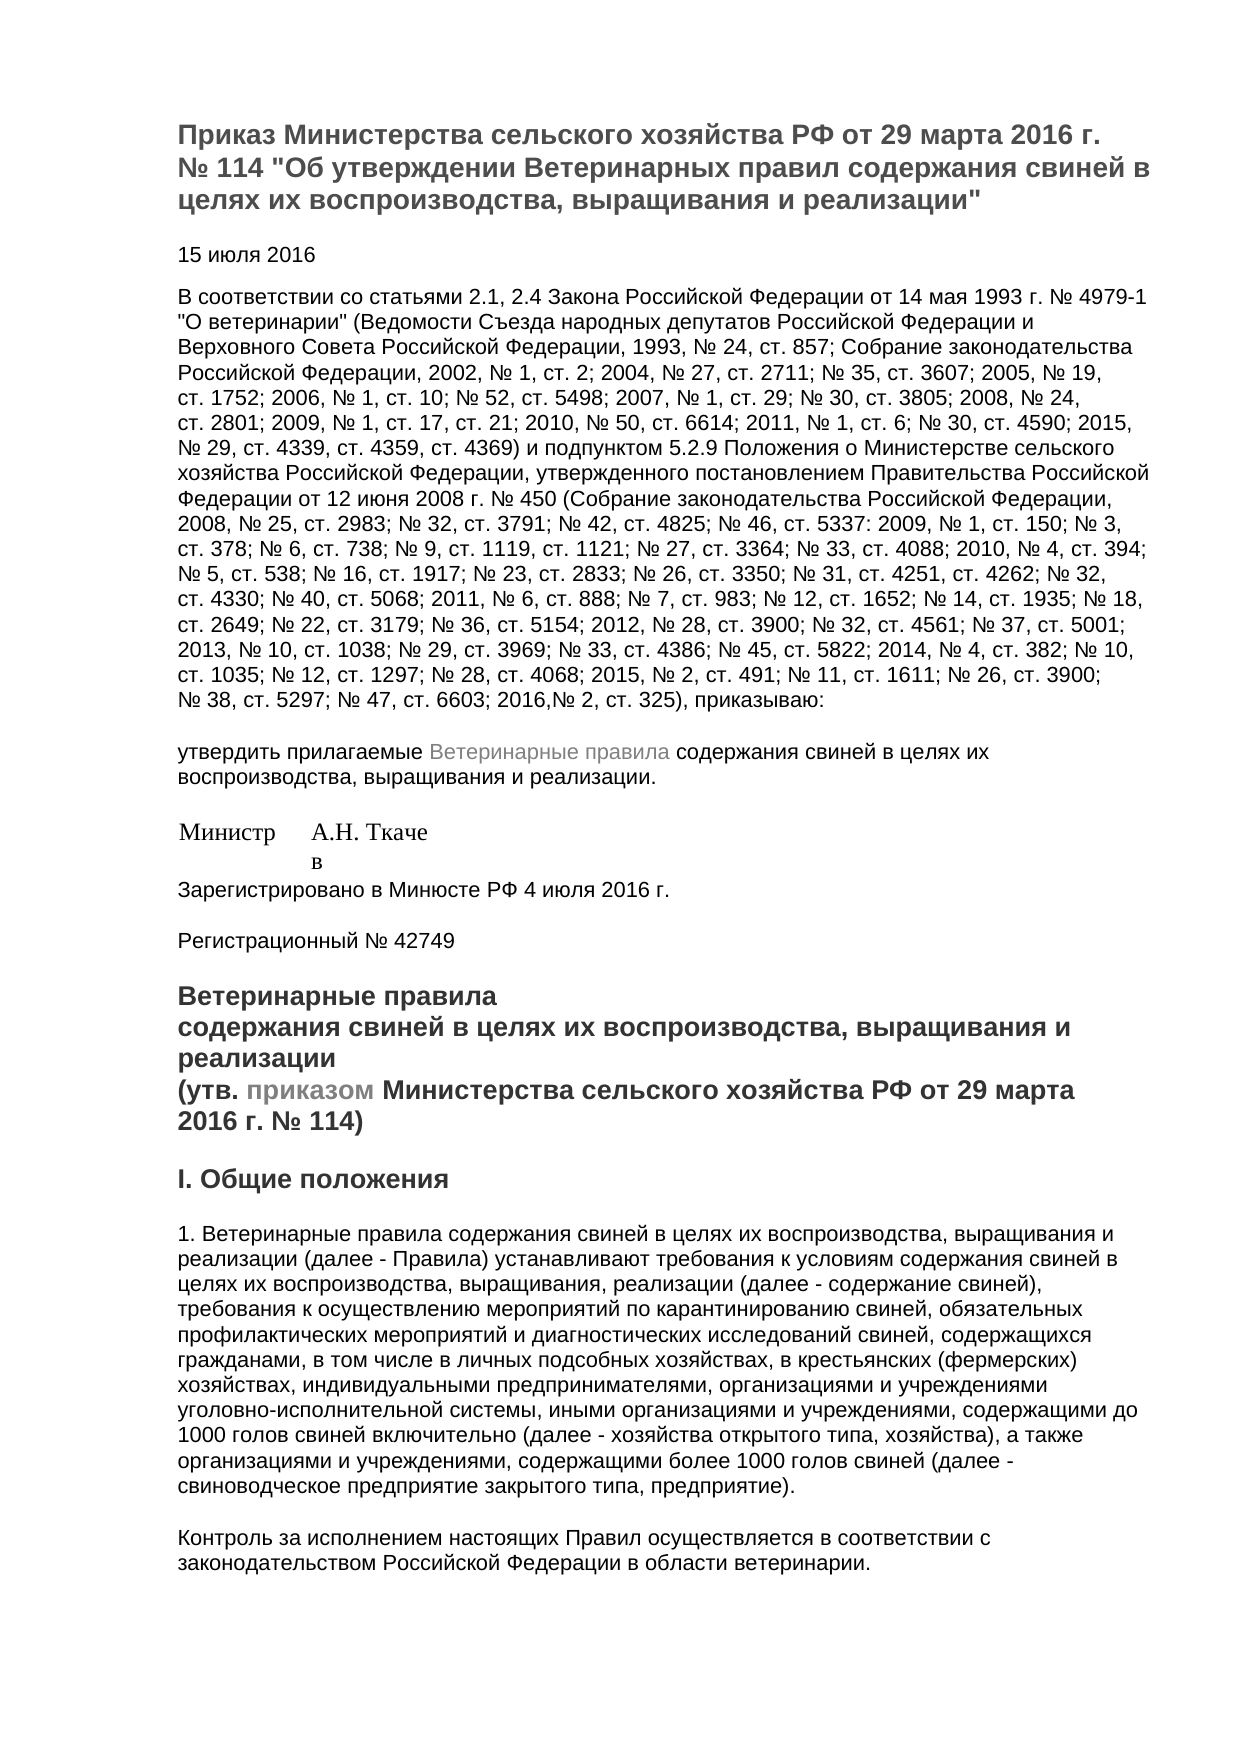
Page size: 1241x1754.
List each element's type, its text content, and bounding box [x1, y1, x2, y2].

text Зарегистрировано в Минюсте РФ 4 июля 2016 г. [177, 876, 1152, 902]
text утвердить прилагаемые Ветеринарные правила содержания свиней в целях их воспроизводства, выращивания и реализации. [177, 739, 1152, 789]
text I. Общие положения [177, 1163, 1152, 1194]
text Ветеринарные правила содержания свиней в целях их воспроизводства, выращивания и реализации (утв. приказом Министерства сельского хозяйства РФ от 29 марта 2016 г. № 114) [177, 980, 1152, 1136]
table_header Министр [177, 816, 309, 876]
text 1. Ветеринарные правила содержания свиней в целях их воспроизводства, выращивания и реализации (далее - Правила) устанавливают требования к условиям содержания свиней в целях их воспроизводства, выращивания, реализации (далее - содержание свиней), требования к осуществлению мероприятий по карантинированию свиней, обязательных профилактических мероприятий и диагностических исследований свиней, содержащихся гражданами, в том числе в личных подсобных хозяйствах, в крестьянских (фермерских) хозяйствах, индивидуальными предпринимателями, организациями и учреждениями уголовно-исполнительной системы, иными организациями и учреждениями, содержащими до 1000 голов свиней включительно (далее - хозяйства открытого типа, хозяйства), а также организациями и учреждениями, содержащими более 1000 голов свиней (далее - свиноводческое предприятие закрытого типа, предприятие). [177, 1221, 1152, 1498]
text В соответствии со статьями 2.1, 2.4 Закона Российской Федерации от 14 мая 1993 г. № 4979-1 "О ветеринарии" (Ведомости Съезда народных депутатов Российской Федерации и Верховного Совета Российской Федерации, 1993, № 24, ст. 857; Собрание законодательства Российской Федерации, 2002, № 1, ст. 2; 2004, № 27, ст. 2711; № 35, ст. 3607; 2005, № 19, ст. 1752; 2006, № 1, ст. 10; № 52, ст. 5498; 2007, № 1, ст. 29; № 30, ст. 3805; 2008, № 24, ст. 2801; 2009, № 1, ст. 17, ст. 21; 2010, № 50, ст. 6614; 2011, № 1, ст. 6; № 30, ст. 4590; 2015, № 29, ст. 4339, ст. 4359, ст. 4369) и подпунктом 5.2.9 Положения о Министерстве сельского хозяйства Российской Федерации, утвержденного постановлением Правительства Российской Федерации от 12 июня 2008 г. № 450 (Собрание законодательства Российской Федерации, 2008, № 25, ст. 2983; № 32, ст. 3791; № 42, ст. 4825; № 46, ст. 5337: 2009, № 1, ст. 150; № 3, ст. 378; № 6, ст. 738; № 9, ст. 1119, ст. 1121; № 27, ст. 3364; № 33, ст. 4088; 2010, № 4, ст. 394; № 5, ст. 538; № 16, ст. 1917; № 23, ст. 2833; № 26, ст. 3350; № 31, ст. 4251, ст. 4262; № 32, ст. 4330; № 40, ст. 5068; 2011, № 6, ст. 888; № 7, ст. 983; № 12, ст. 1652; № 14, ст. 1935; № 18, ст. 2649; № 22, ст. 3179; № 36, ст. 5154; 2012, № 28, ст. 3900; № 32, ст. 4561; № 37, ст. 5001; 2013, № 10, ст. 1038; № 29, ст. 3969; № 33, ст. 4386; № 45, ст. 5822; 2014, № 4, ст. 382; № 10, ст. 1035; № 12, ст. 1297; № 28, ст. 4068; 2015, № 2, ст. 491; № 11, ст. 1611; № 26, ст. 3900; № 38, ст. 5297; № 47, ст. 6603; 2016,№ 2, ст. 325), приказываю: [177, 284, 1152, 712]
text Приказ Министерства сельского хозяйства РФ от 29 марта 2016 г. № 114 "Об утверждении Ветеринарных правил содержания свиней в целях их воспроизводства, выращивания и реализации" [177, 118, 1152, 215]
text 15 июля 2016 [177, 242, 1152, 267]
table_header А.Н. Ткачев [309, 816, 441, 876]
text Регистрационный № 42749 [177, 928, 1152, 953]
text Контроль за исполнением настоящих Правил осуществляется в соответствии с законодательством Российской Федерации в области ветеринарии. [177, 1524, 1152, 1575]
